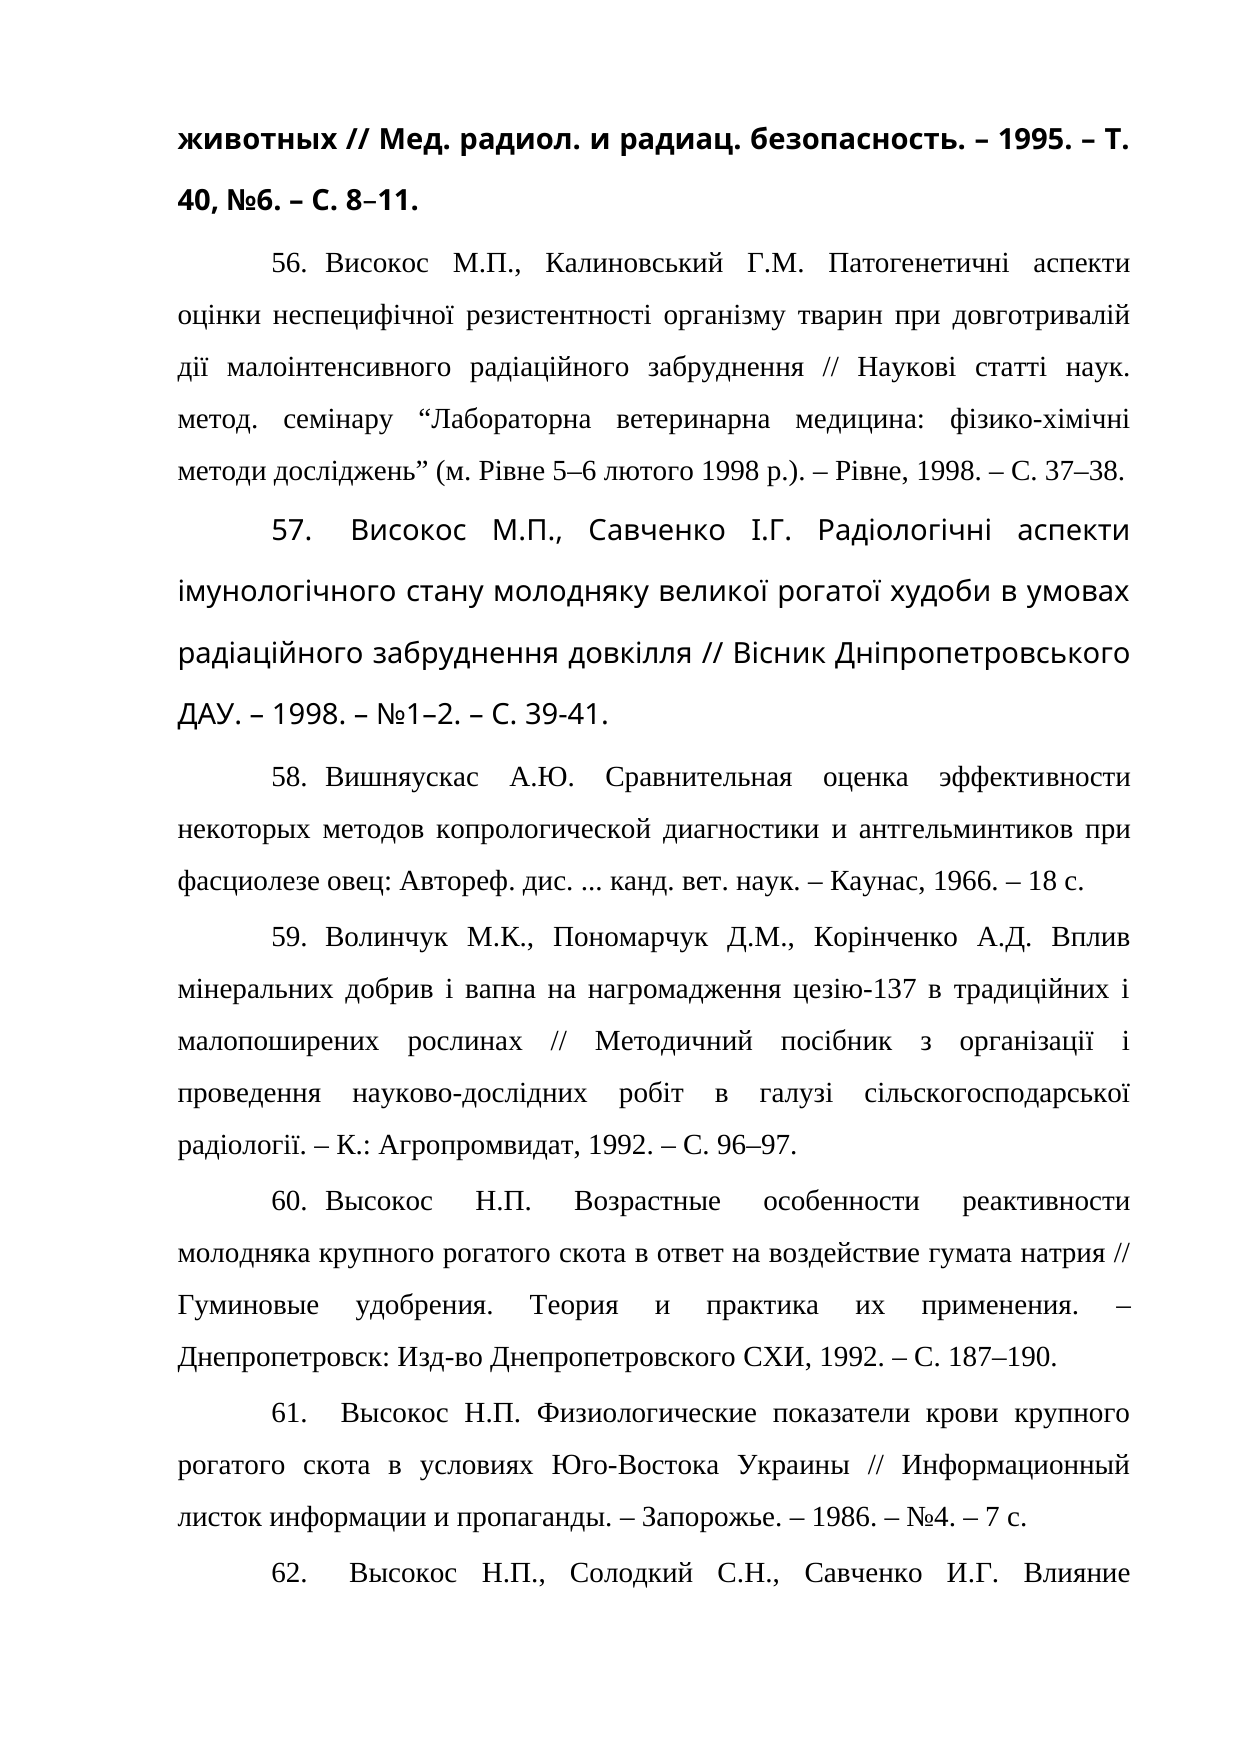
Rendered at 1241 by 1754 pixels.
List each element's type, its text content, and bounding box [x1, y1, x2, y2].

list Високос М.П., Калиновський Г.М. Патогенетичні аспекти оцінки неспецифічної резистентності організму тварин при довготривалій дії малоінтенсивного радіаційного забруднення // Наукові статті наук. метод. семінару “Лабораторна ветеринарна медицина: фізико-хімічні методи досліджень” (м. Рівне 5–6 лютого 1998 р.). – Рівне, 1998. – С. 37–38. [177, 245, 1131, 487]
list Вишняускас А.Ю. Сравнительная оценка эффективности некоторых методов копрологической диагностики и антгельминтиков при фасциолезе овец: Автореф. дис. ... канд. вет. наук. – Каунас, 1966. – 18 с. [177, 759, 1131, 897]
list Волинчук М.К., Пономарчук Д.М., Корінченко А.Д. Вплив мінеральних добрив і вапна на нагромадження цезію-137 в традиційних і малопоширених рослинах // Методичний посібник з організації і проведення науково-дослідних робіт в галузі сільскогосподарської радіології. – К.: Агропромвидат, 1992. – С. 96–97. [177, 919, 1131, 1161]
list Високос М.П., Савченко І.Г. Радіологічні аспекти імунологічного стану молодняку великої рогатої худоби в умовах радіаційного забруднення довкілля // Вісник Дніпропетровського ДАУ. – 1998. – №1–2. – С. 39-41. [177, 509, 1131, 733]
list Высокос Н.П. Возрастные особенности реактивности молодняка крупного рогатого скота в ответ на воздействие гумата натрия // Гуминовые удобрения. Теория и практика их применения. – Днепропетровск: Изд-во Днепропетровского СХИ, 1992. – С. 187–190. [177, 1183, 1131, 1373]
list Высокос Н.П. Физиологические показатели крови крупного рогатого скота в условиях Юго-Востока Украины // Информационный листок информации и пропаганды. – Запорожье. – 1986. – №4. – 7 с. [177, 1396, 1131, 1533]
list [177, 118, 1131, 219]
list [177, 1556, 1131, 1589]
